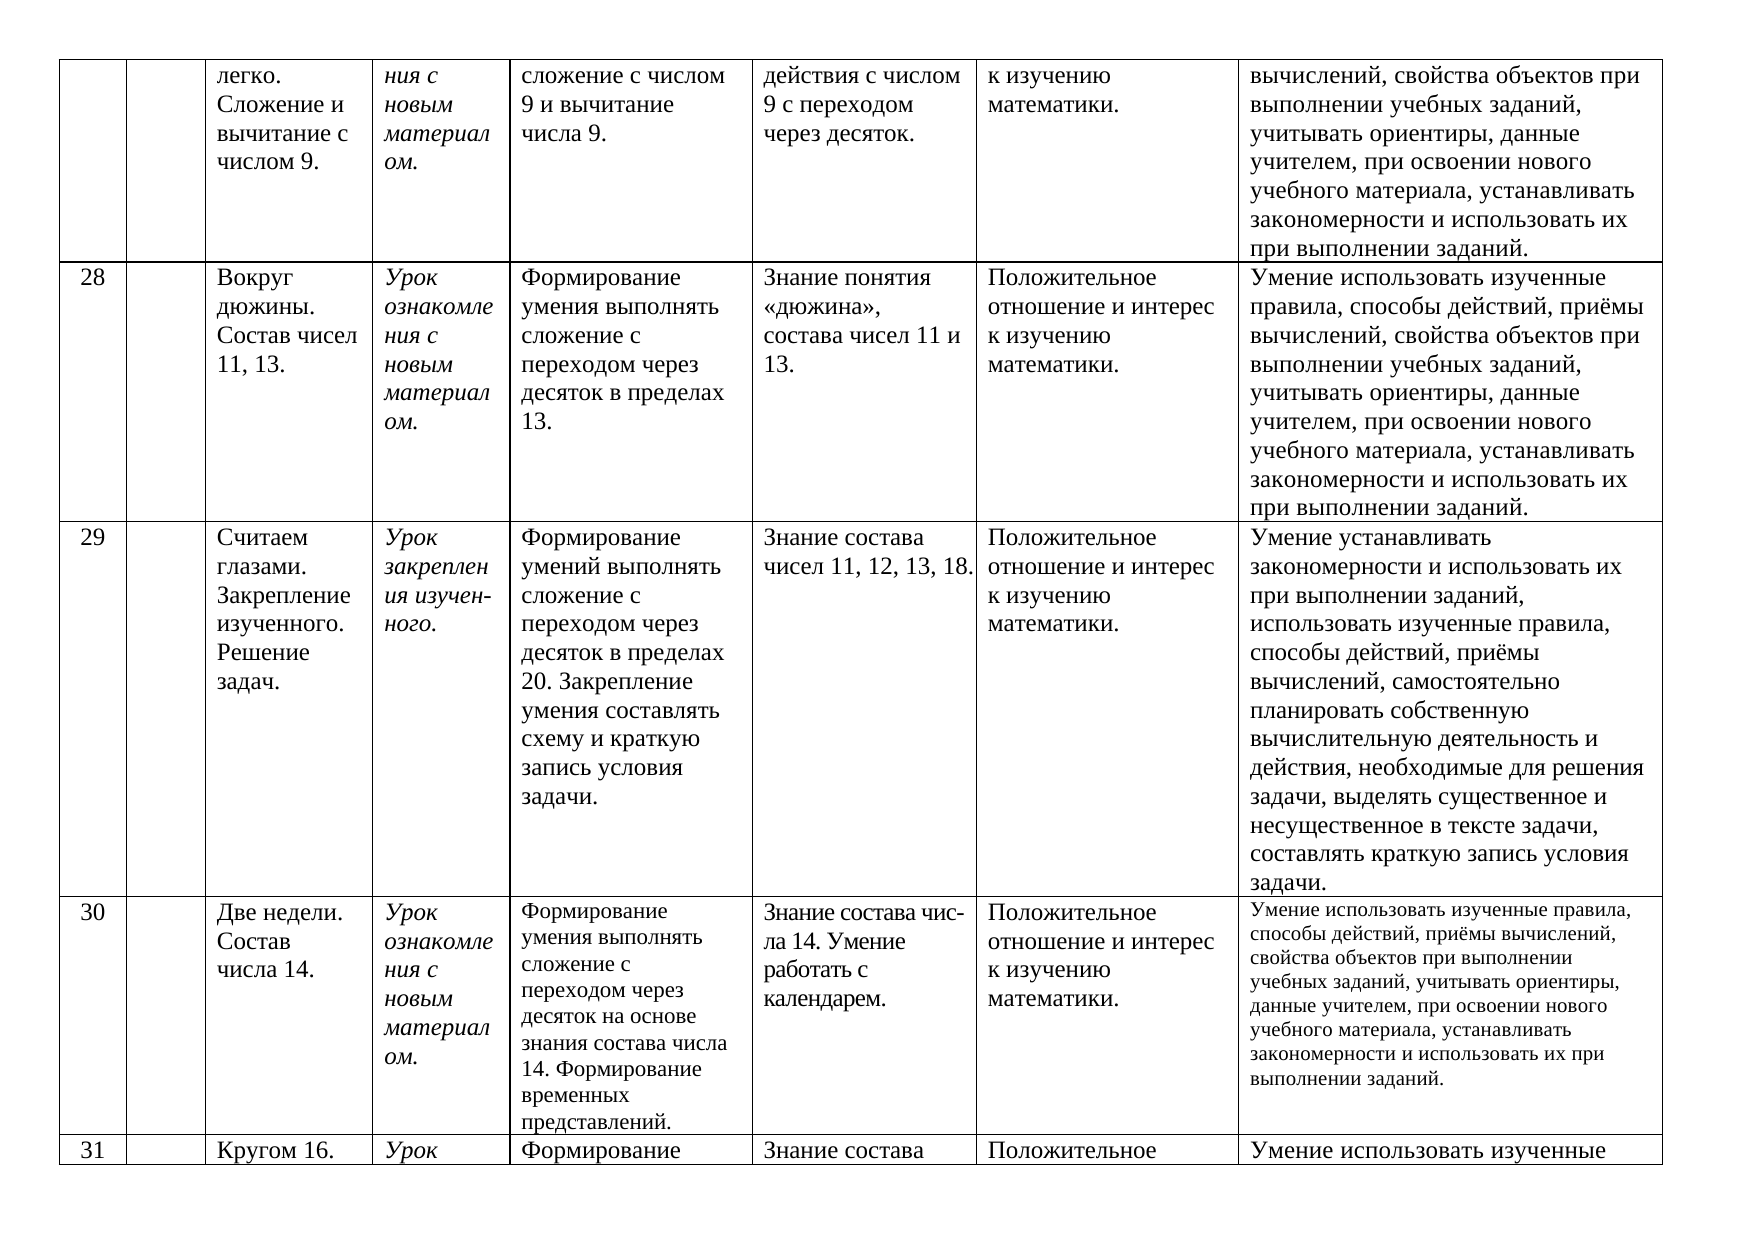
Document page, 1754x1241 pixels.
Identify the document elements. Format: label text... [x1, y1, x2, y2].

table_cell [206, 60, 372, 261]
table_cell Положительное отношение и интерес к изучению математики. [977, 522, 1238, 896]
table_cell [1239, 60, 1662, 261]
table_cell 31 [60, 1135, 126, 1164]
table_cell Положительное отношение и интерес к изучению математики. [977, 897, 1238, 1134]
table_cell Знание состава чис-ла 14. Умение работать с календарем. [753, 897, 976, 1134]
table_cell [127, 60, 205, 261]
table_cell 30 [60, 897, 126, 1134]
table_cell [127, 1135, 205, 1164]
table_cell Положительное отношение и интерес к изучению математики. [977, 263, 1238, 521]
table_cell Формирование умения выполнять сложение с переходом через десяток на основе знания состава числа 14. Формирование временных представлений. [511, 897, 752, 1134]
table_cell Формирование умений выполнять сложение с переходом через десяток в пределах 20. Закрепление умения составлять схему и краткую запись условия задачи. [511, 522, 752, 896]
table_cell Знание понятия «дюжина», состава чисел 11 и 13. [753, 263, 976, 521]
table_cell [511, 60, 752, 261]
table_cell 27 [60, 60, 126, 261]
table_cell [977, 60, 1238, 261]
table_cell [753, 1135, 976, 1164]
table_cell Вокруг дюжины. Состав чисел 11, 13. [206, 263, 372, 521]
table_cell Урок закрепления изучен-ного. [373, 522, 509, 896]
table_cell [373, 1135, 509, 1164]
table_cell Умение устанавливать закономерности и использовать их при выполнении заданий, использовать изученные правила, способы действий, приёмы вычислений, самостоятельно планировать собственную вычислительную деятельность и действия, необходимые для решения задачи, выделять существенное и несущественное в тексте задачи, составлять краткую запись условия задачи. [1239, 522, 1662, 896]
table_cell Урок ознакомления с новым материалом. [373, 263, 509, 521]
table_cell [1239, 1135, 1662, 1164]
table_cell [373, 60, 509, 261]
table_cell Урок ознакомления с новым материалом. [373, 897, 509, 1134]
table_cell 28 [60, 263, 126, 521]
table_cell Две недели. Состав числа 14. [206, 897, 372, 1134]
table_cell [206, 1135, 372, 1164]
table_cell Считаем глазами. Закрепление изученного. Решение задач. [206, 522, 372, 896]
table_cell [127, 263, 205, 521]
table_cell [753, 60, 976, 261]
table_cell [127, 522, 205, 896]
table_cell 29 [60, 522, 126, 896]
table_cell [511, 1135, 752, 1164]
table_cell [127, 897, 205, 1134]
table_cell Знание состава чисел 11, 12, 13, 18. [753, 522, 976, 896]
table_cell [977, 1135, 1238, 1164]
table_cell Формирование умения выполнять сложение с переходом через десяток в пределах 13. [511, 263, 752, 521]
